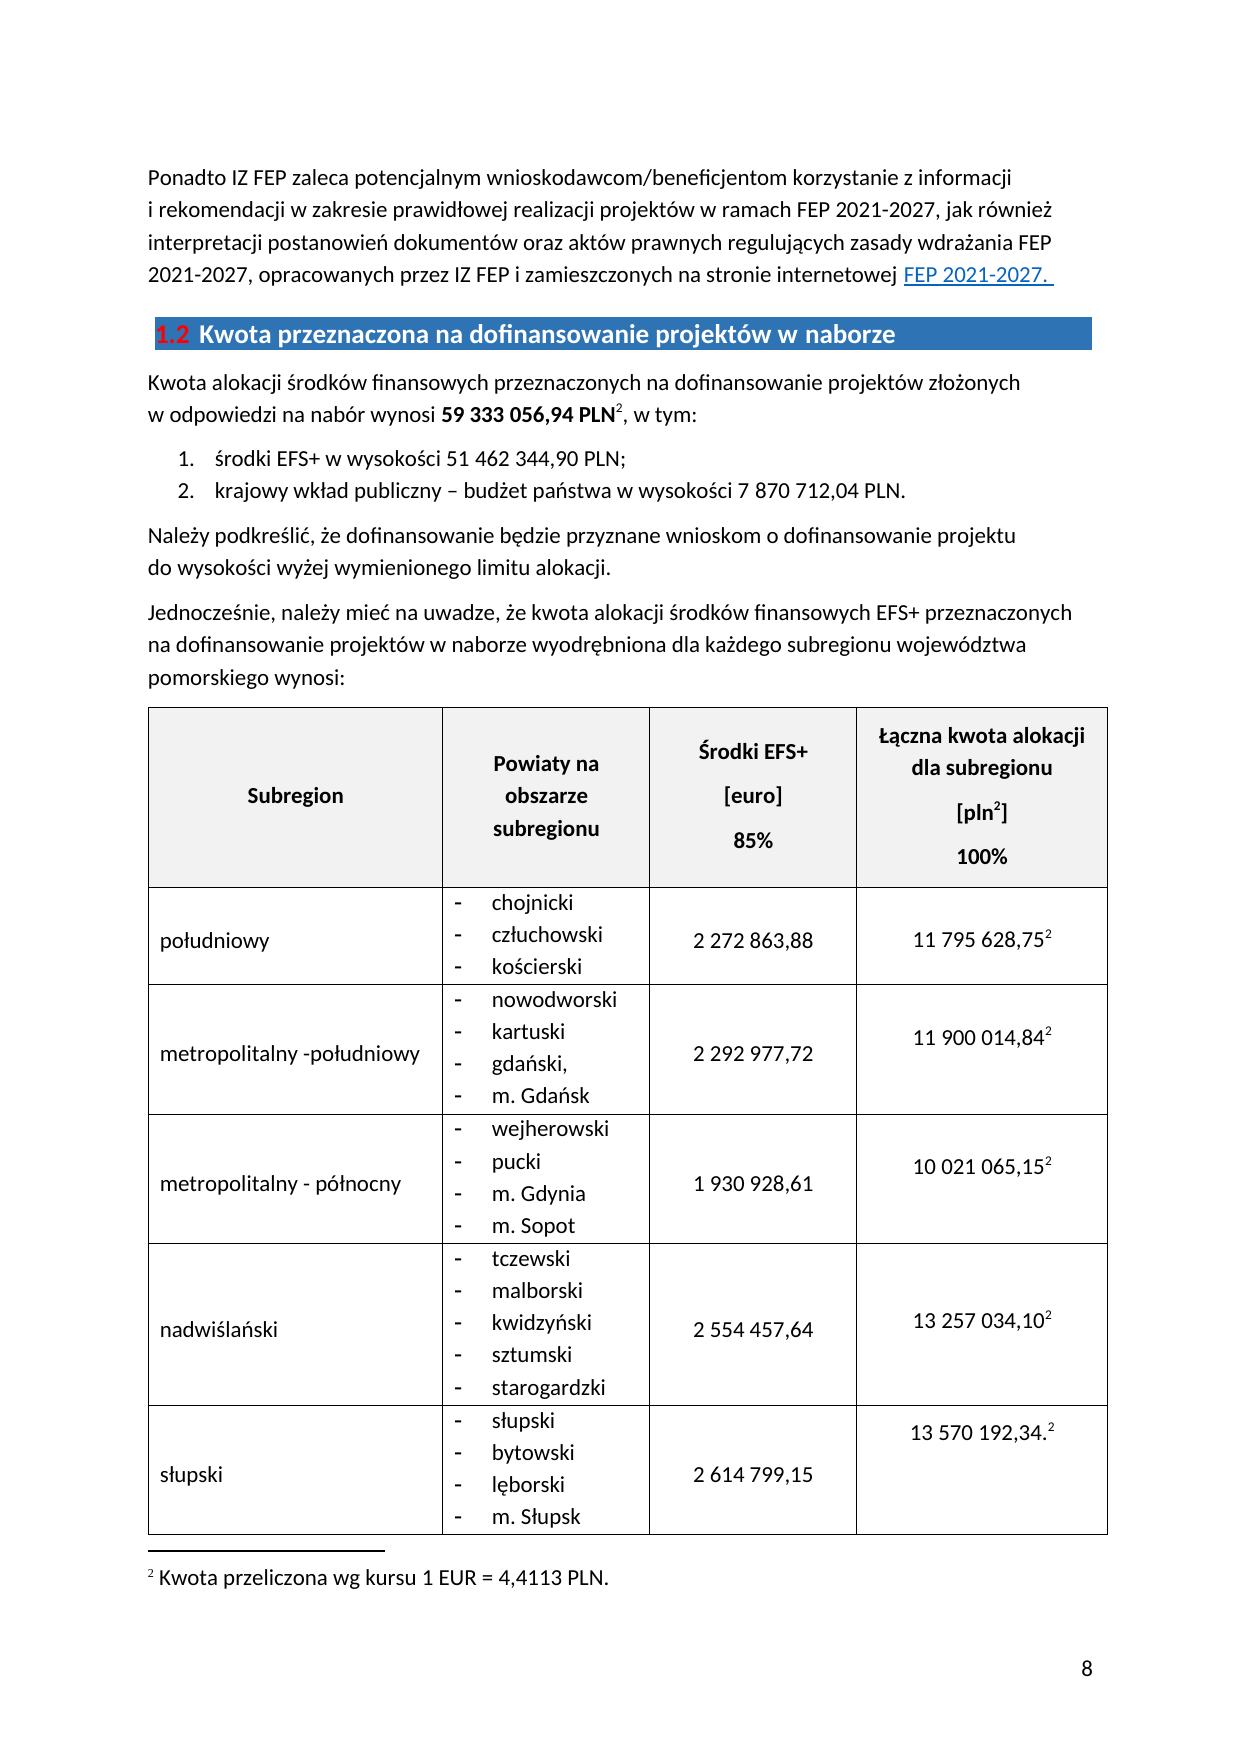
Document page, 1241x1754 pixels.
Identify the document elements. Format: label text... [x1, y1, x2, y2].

table_cell chojnicki człuchowski kościerski [443, 888, 649, 984]
table_header Środki EFS+ [euro] 85% [650, 708, 856, 887]
table_cell nowodworski kartuski gdański, m. Gdańsk [443, 985, 649, 1113]
table_cell nadwiślański [149, 1244, 442, 1405]
table_cell 2 272 863,88 [650, 888, 856, 984]
table_cell słupski [149, 1406, 442, 1534]
table_cell 2 292 977,72 [650, 985, 856, 1113]
text Należy podkreślić, że dofinansowanie będzie przyznane wnioskom o dofinansowanie projektu do wysokości wyżej wymienionego limitu alokacji. [148, 521, 1092, 582]
subtitle Kwota przeznaczona na dofinansowanie projektów w naborze [155, 317, 1092, 350]
table_cell metropolitalny - północny [149, 1115, 442, 1243]
table_cell 1 930 928,61 [650, 1115, 856, 1243]
table_cell metropolitalny -południowy [149, 985, 442, 1113]
table_cell 13 570 192,34.2 [857, 1406, 1107, 1534]
table_cell 11 795 628,752 [857, 888, 1107, 984]
table_cell południowy [149, 888, 442, 984]
table_header Subregion [149, 708, 442, 887]
list krajowy wkład publiczny – budżet państwa w wysokości 7 870 712,04 PLN. [177, 477, 1092, 505]
table_header Powiaty na obszarze subregionu [443, 708, 649, 887]
table_cell 10 021 065,152 [857, 1115, 1107, 1243]
list środki EFS+ w wysokości 51 462 344,90 PLN; [177, 444, 1092, 472]
table_cell wejherowski pucki m. Gdynia m. Sopot [443, 1115, 649, 1243]
text Kwota alokacji środków finansowych przeznaczonych na dofinansowanie projektów złożonych w odpowiedzi na nabór wynosi 59 333 056,94 PLN, w tym: [148, 368, 1092, 428]
table_cell 13 257 034,102 [857, 1244, 1107, 1405]
table_cell 2 554 457,64 [650, 1244, 856, 1405]
table_header Łączna kwota alokacji dla subregionu [pln2] 100% [857, 708, 1107, 887]
text Ponadto IZ FEP zaleca potencjalnym wnioskodawcom/beneficjentom korzystanie z informacji i rekomendacji w zakresie prawidłowej realizacji projektów w ramach FEP 2021-2027, jak również interpretacji postanowień dokumentów oraz aktów prawnych regulujących zasady wdrażania FEP 2021-2027, opracowanych przez IZ FEP i zamieszczonych na stronie internetowej FEP 2021-2027. [148, 163, 1092, 288]
table_cell tczewski malborski kwidzyński sztumski starogardzki [443, 1244, 649, 1405]
text Jednocześnie, należy mieć na uwadze, że kwota alokacji środków finansowych EFS+ przeznaczonych na dofinansowanie projektów w naborze wyodrębniona dla każdego subregionu województwa pomorskiego wynosi: [148, 598, 1092, 691]
table_cell 2 614 799,15 [650, 1406, 856, 1534]
table_cell słupski bytowski lęborski m. Słupsk [443, 1406, 649, 1534]
table_cell 11 900 014,842 [857, 985, 1107, 1113]
